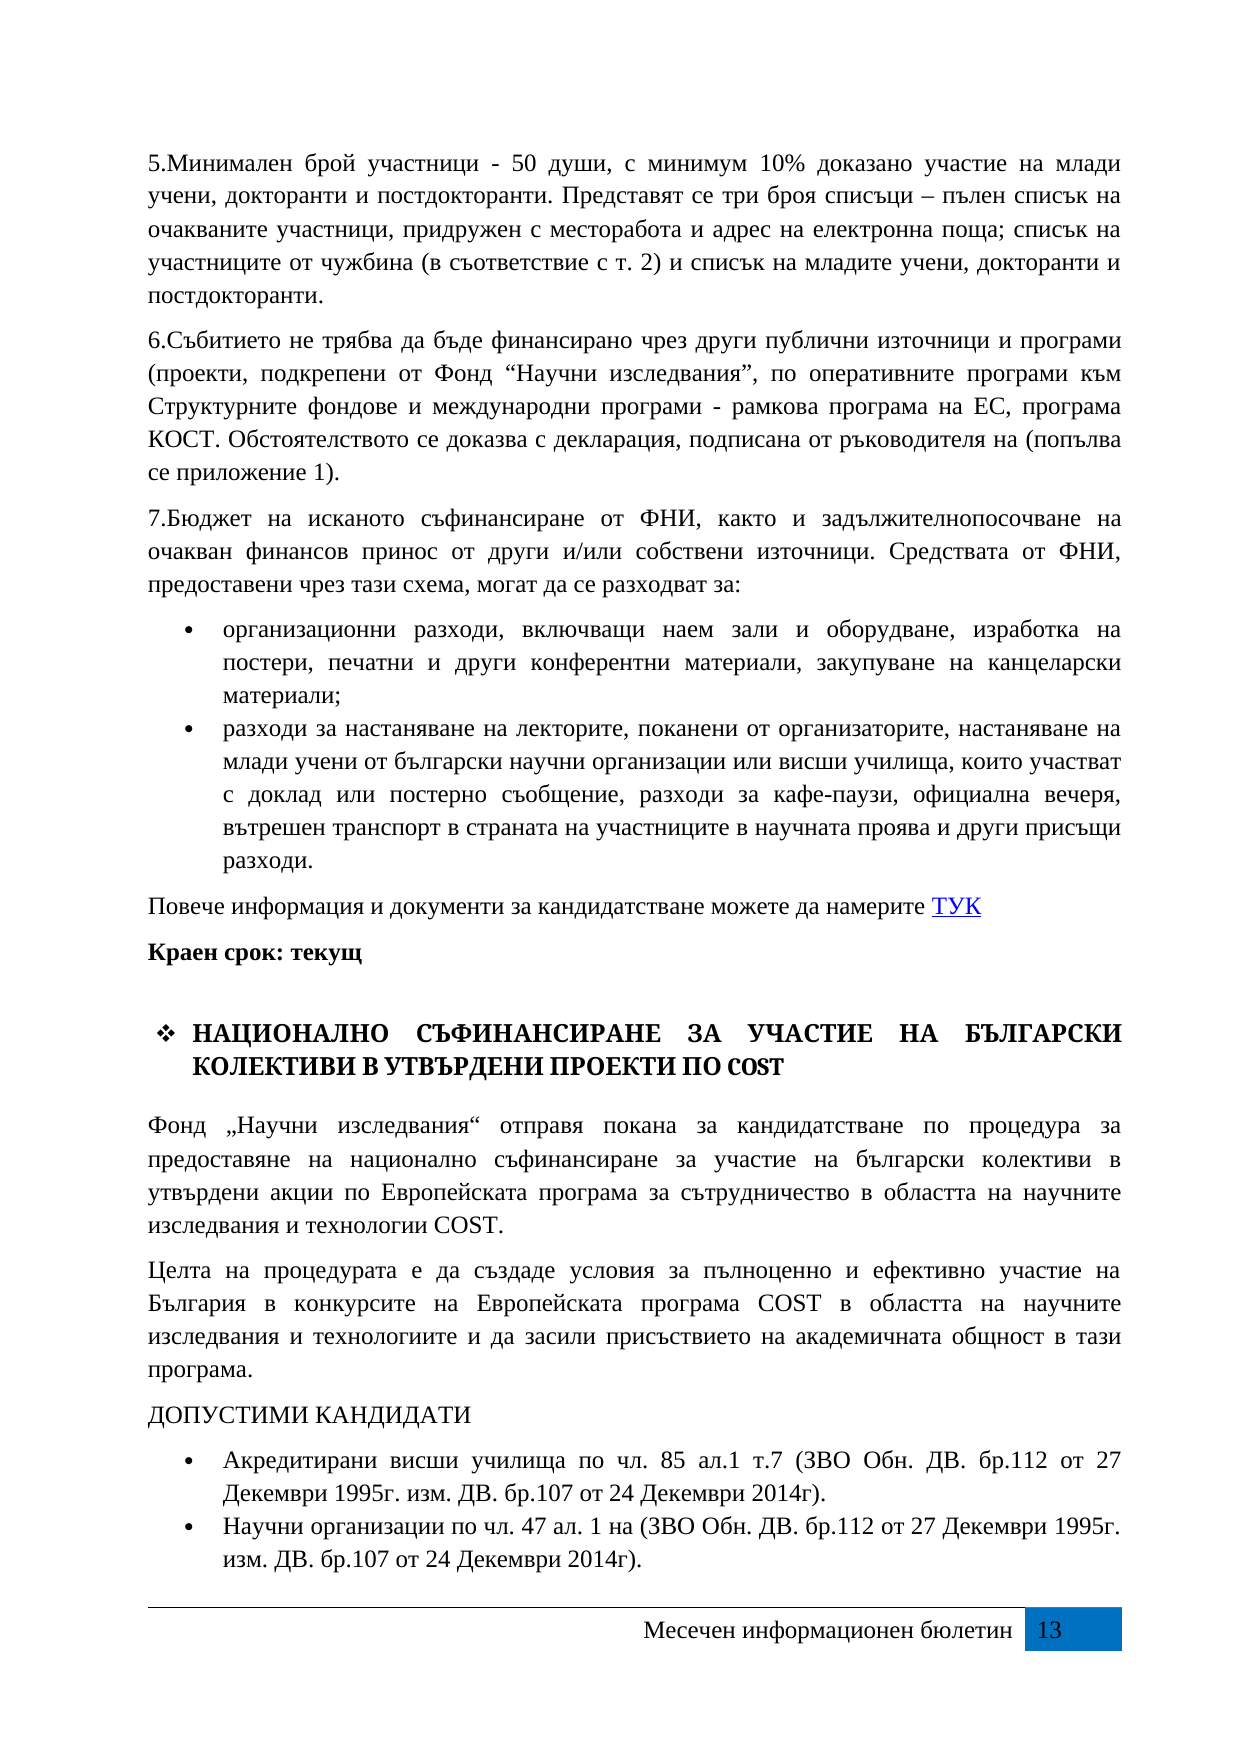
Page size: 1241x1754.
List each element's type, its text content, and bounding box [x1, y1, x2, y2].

text Фонд „Научни изследвания“ отправя покана за кандидатстване по процедура за предоставяне на национално съфинансиране за участие на български колективи в утвърдени акции по Европейската програма за сътрудничество в областта на научните изследвания и технологии COST. [148, 1111, 1122, 1238]
text ДОПУСТИМИ КАНДИДАТИ [148, 1400, 1122, 1428]
text 6.Събитието не трябва да бъде финансирано чрез други публични източници и програми (проекти, подкрепени от Фонд “Научни изследвания”, по оперативните програми към Структурните фондове и международни програми - рамкова програма на ЕС, програма КОСТ. Обстоятелството се доказва с декларация, подписана от ръководителя на (попълва се приложение 1). [148, 325, 1122, 486]
subtitle Национално съфинансиране за участие на български колективи в утвърдени проекти по COST [154, 1019, 1122, 1081]
list организационни разходи, включващи наем зали и оборудване, изработка на постери, печатни и други конферентни материали, закупуване на канцеларски материали; [185, 614, 1122, 709]
text Краен срок: текущ [148, 937, 1122, 965]
text 7.Бюджет на исканото съфинансиране от ФНИ, както и задължителнопосочване на очакван финансов принос от други и/или собствени източници. Средствата от ФНИ, предоставени чрез тази схема, могат да се разходват за: [148, 503, 1122, 598]
list Научни организации по чл. 47 ал. 1 на (ЗВО Обн. ДВ. бр.112 от 27 Декември 1995г. изм. ДВ. бр.107 от 24 Декември 2014г). [185, 1511, 1122, 1573]
text 5.Минимален брой участници - 50 души, с минимум 10% доказано участие на млади учени, докторанти и постдокторанти. Представят се три броя списъци – пълен списък на очакваните участници, придружен с месторабота и адрес на електронна поща; списък на участниците от чужбина (в съответствие с т. 2) и списък на младите учени, докторанти и постдокторанти. [148, 148, 1122, 308]
text Целта на процедурата е да създаде условия за пълноценно и ефективно участие на България в конкурсите на Европейската програма COST в областта на научните изследвания и технологиите и да засили присъствието на академичната общност в тази програма. [148, 1255, 1122, 1383]
text Повече информация и документи за кандидатстване можете да намерите ТУК [148, 891, 1122, 920]
list разходи за настаняване на лекторите, поканени от организаторите, настаняване на млади учени от български научни организации или висши училища, които участват с доклад или постерно съобщение, разходи за кафе-паузи, официална вечеря, вътрешен транспорт в страната на участниците в научната проява и други присъщи разходи. [185, 713, 1122, 874]
list Акредитирани висши училища по чл. 85 ал.1 т.7 (ЗВО Обн. ДВ. бр.112 от 27 Декември 1995г. изм. ДВ. бр.107 от 24 Декември 2014г). [185, 1445, 1122, 1507]
